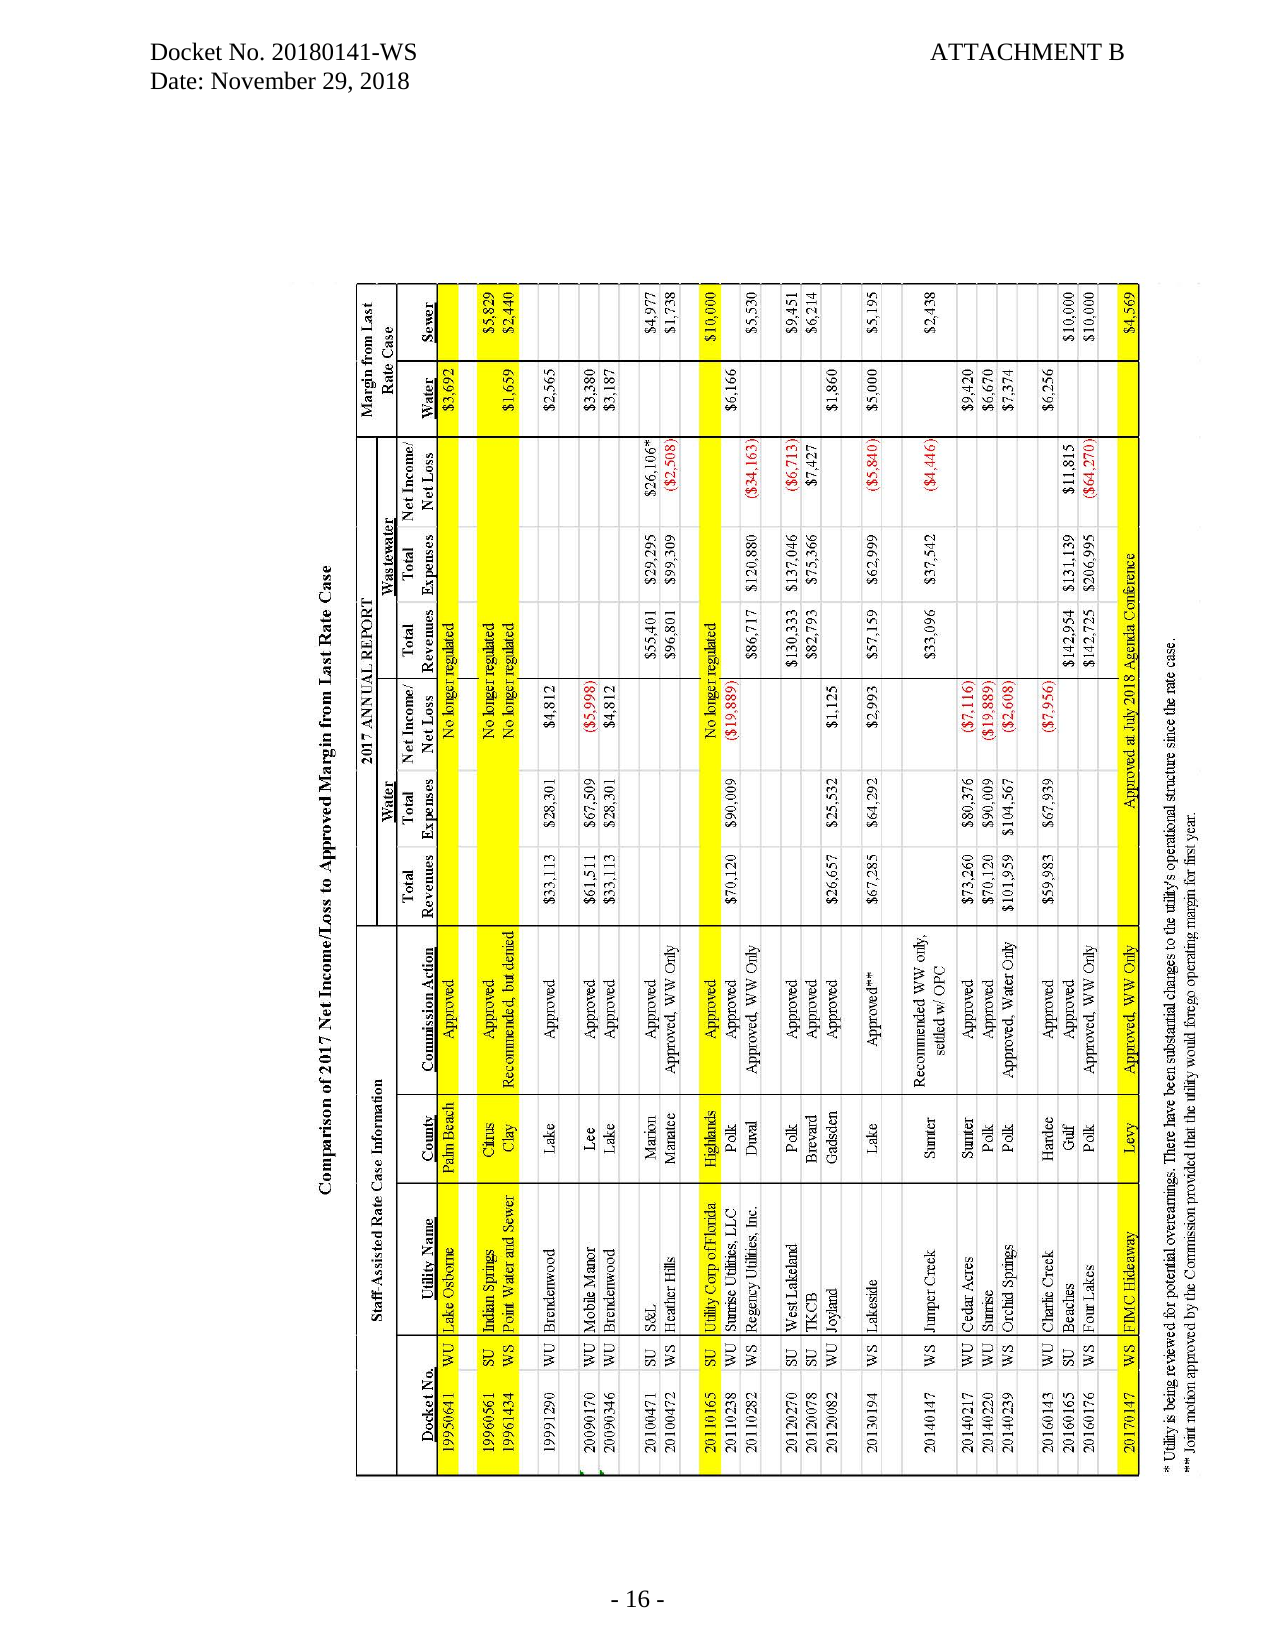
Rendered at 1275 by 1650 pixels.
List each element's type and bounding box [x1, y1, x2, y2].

picture [150, 150, 1275, 1501]
